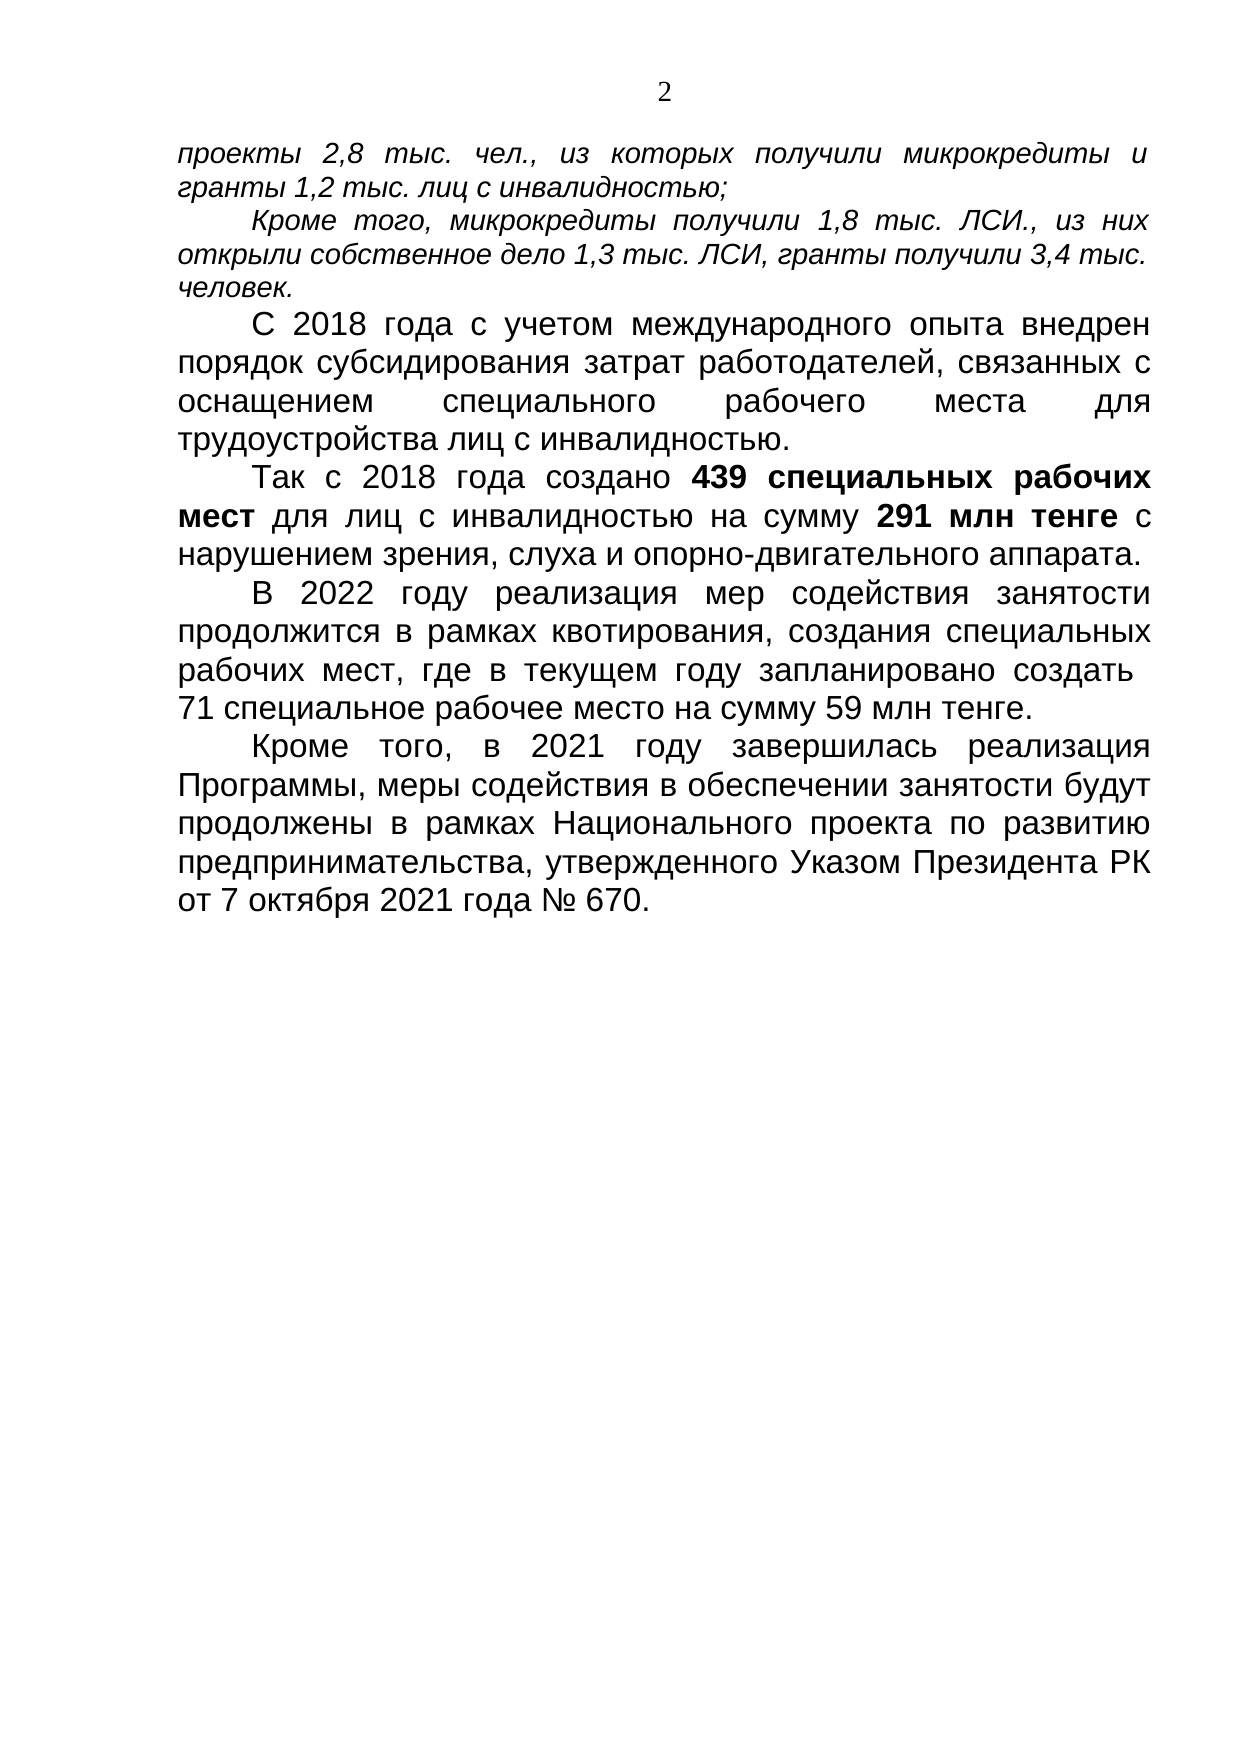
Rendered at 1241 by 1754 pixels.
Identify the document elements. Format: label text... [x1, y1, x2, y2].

text В 2022 году реализация мер содействия занятости продолжится в рамках квотирования, создания специальных рабочих мест, где в текущем году запланировано создать 71 специальное рабочее место на сумму 59 млн тенге. [177, 573, 1152, 727]
text Кроме того, в 2021 году завершилась реализация Программы, меры содействия в обеспечении занятости будут продолжены в рамках Национального проекта по развитию предпринимательства, утвержденного Указом Президента РК от 7 октября 2021 года № 670. [177, 727, 1152, 983]
text Так с 2018 года создано 439 специальных рабочих мест для лиц с инвалидностью на сумму 291 млн тенге с нарушением зрения, слуха и опорно-двигательного аппарата. [177, 457, 1152, 573]
text С 2018 года c учетом международного опыта внедрен порядок субсидирования затрат работодателей, связанных с оснащением специального рабочего места для трудоустройства лиц с инвалидностью. [177, 304, 1152, 457]
text Кроме того, микрокредиты получили 1,8 тыс. ЛСИ., из них открыли собственное дело 1,3 тыс. ЛСИ, гранты получили 3,4 тыс. человек. [177, 203, 1152, 304]
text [177, 136, 1152, 203]
